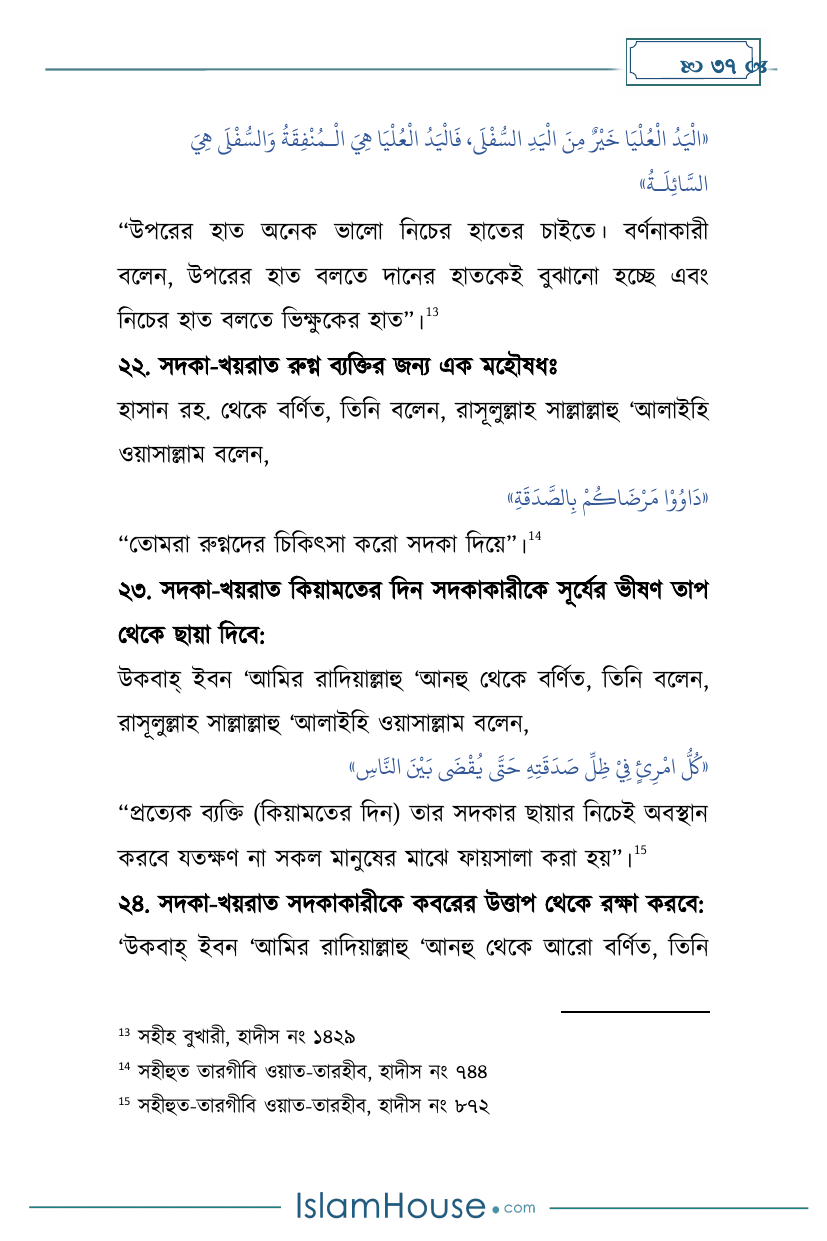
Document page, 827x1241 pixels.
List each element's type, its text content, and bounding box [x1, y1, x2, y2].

title «كُلُّ امْرِئٍ فِيْ ظِلِّ صَدَقَتِهِ حَتَّى يُقْضَى بَيْنَ النَّاسِ» [118, 746, 709, 788]
title ২২. সদকা-খয়রাত রুগ্ন ব্যক্তির জন্য এক মহৌষধঃ [118, 343, 709, 384]
title «الْيَدُ الْعُلْيَا خَيْرٌ مِنَ الْيَدِ السُّفْلَى، فَالْيَدُ الْعُلْيَا هِيَ الْـمُنْفِقَةُ وَالسُّفْلَى هِيَ السَّائِلَـةُ» [118, 118, 709, 206]
title উকবাহ্ ইবন ‘আমির রাদিয়াল্লাহু ‘আনহু থেকে বর্ণিত, তিনি বলেন, রাসূলুল্লাহ সাল্লাল্লাহু ‘আলাইহি ওয়াসাল্লাম বলেন, [118, 657, 709, 743]
picture [22, 1186, 281, 1224]
title হাসান রহ. থেকে বর্ণিত, তিনি বলেন, রাসূলুল্লাহ সাল্লাল্লাহু ‘আলাইহি ওয়াসাল্লাম বলেন, [118, 388, 709, 474]
title “তোমরা রুগ্নদের চিকিৎসা করো সদকা দিয়ে”। [118, 522, 709, 564]
title “উপরের হাত অনেক ভালো নিচের হাতের চাইতে। বর্ণনাকারী বলেন, উপরের হাত বলতে দানের হাতকেই বুঝানো হচ্ছে এবং নিচের হাত বলতে ভিক্ষুকের হাত”। [118, 209, 709, 340]
title “প্রত্যেক ব্যক্তি (কিয়ামতের দিন) তার সদকার ছায়ার নিচেই অবস্থান করবে যতক্ষণ না সকল মানুষের মাঝে ফায়সালা করা হয়”। [118, 791, 709, 877]
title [118, 925, 709, 967]
title «دَاوُوْا مَرْضَاكُمْ بِالصَّدَقَةِ» [118, 477, 709, 519]
picture [289, 1187, 809, 1225]
title ২৩. সদকা-খয়রাত কিয়ামতের দিন সদকাকারীকে সূর্যের ভীষণ তাপ থেকে ছায়া দিবে: [118, 567, 709, 653]
title ২৪. সদকা-খয়রাত সদকাকারীকে কবরের উত্তাপ থেকে রক্ষা করবে: [118, 881, 709, 922]
